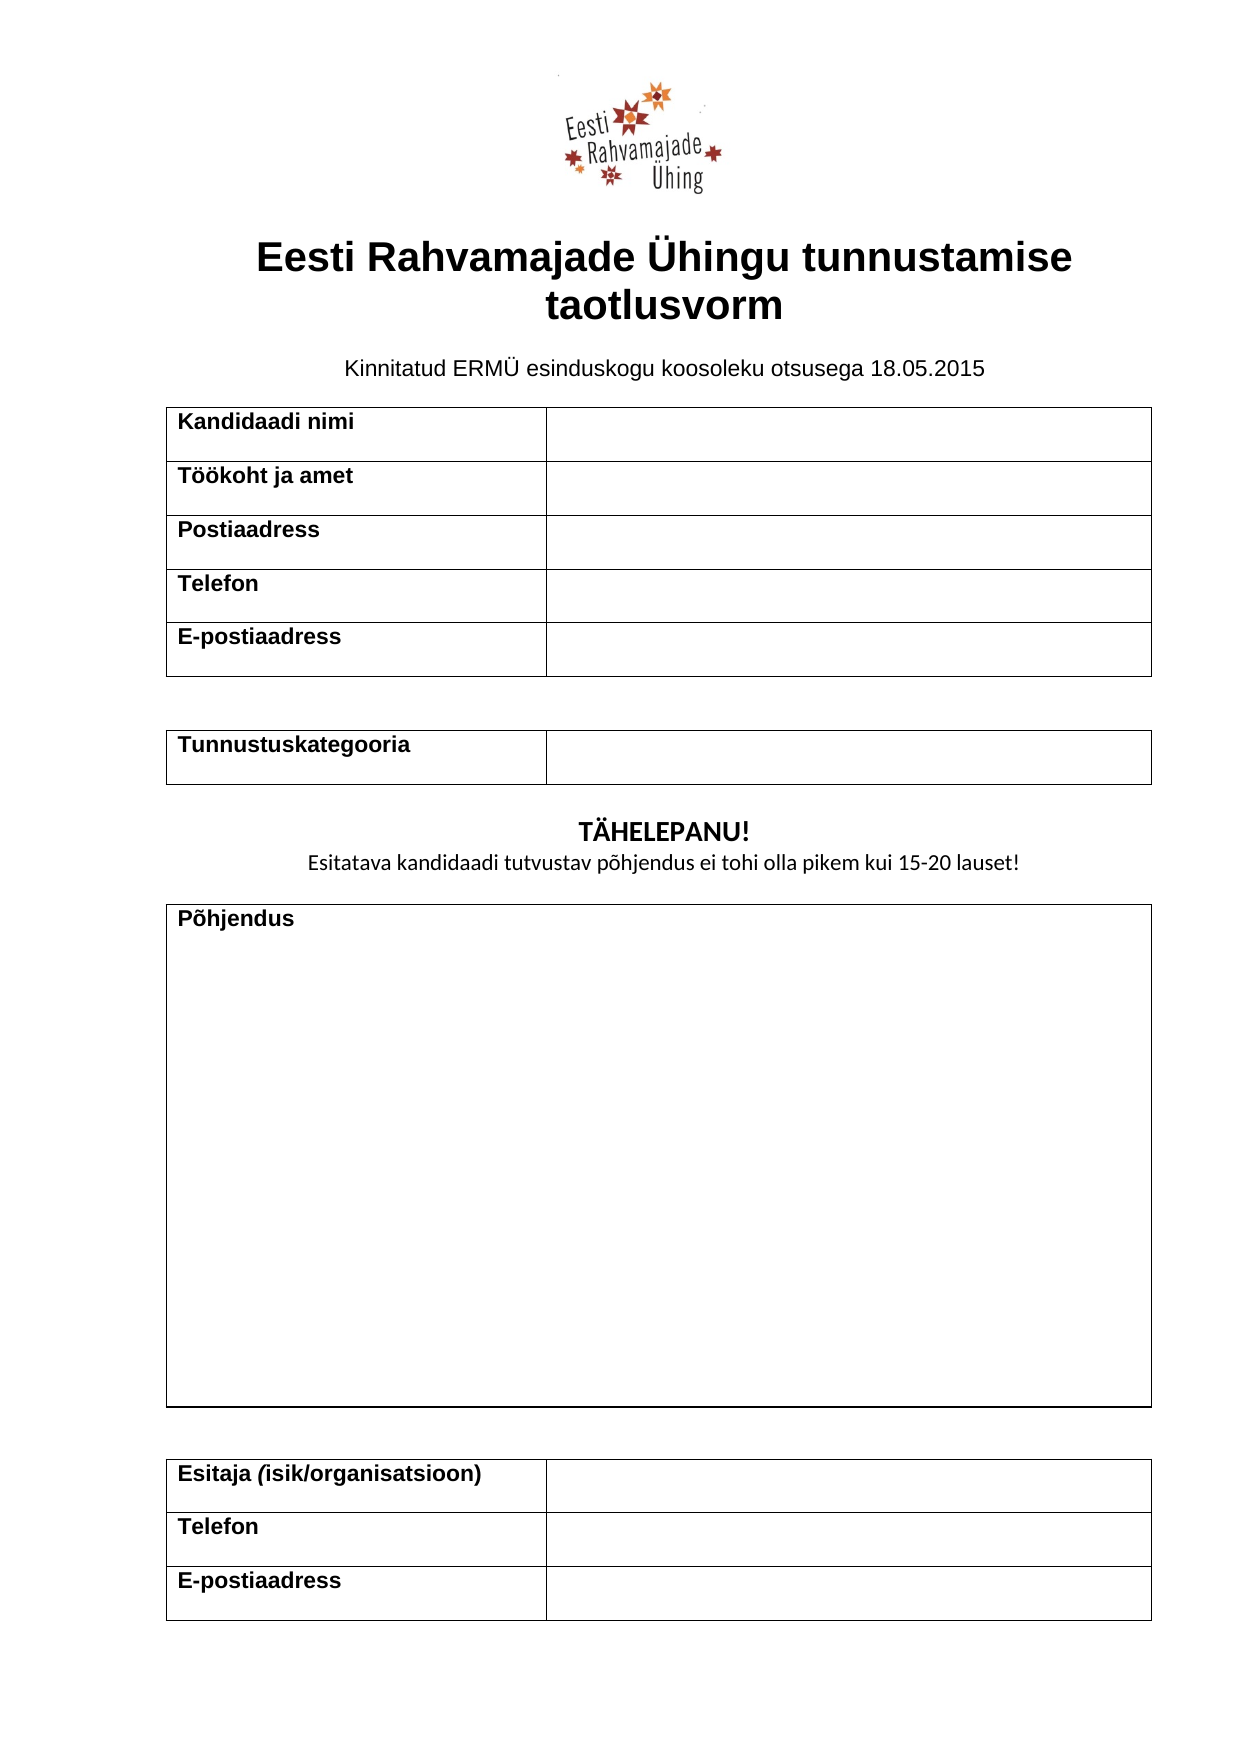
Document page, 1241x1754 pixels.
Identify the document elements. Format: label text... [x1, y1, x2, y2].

text Kinnitatud ERMÜ esinduskogu koosoleku otsusega 18.05.2015 [177, 354, 1152, 381]
table_cell [547, 1567, 1151, 1620]
table_cell Postiaadress [167, 516, 546, 568]
table_header [547, 408, 1151, 461]
table_header Tunnustuskategooria [167, 731, 546, 783]
text taotlusvorm [177, 280, 1152, 328]
table_cell Telefon [167, 570, 546, 622]
table_header [547, 731, 1151, 783]
table_header Kandidaadi nimi [167, 408, 546, 461]
table_header Põhjendus [167, 905, 1151, 1406]
table_cell [547, 516, 1151, 568]
table_cell Töökoht ja amet [167, 462, 546, 515]
table_cell [547, 623, 1151, 676]
table_cell Telefon [167, 1513, 546, 1566]
table_cell [547, 462, 1151, 515]
table_cell E-postiaadress [167, 1567, 546, 1620]
text Esitatava kandidaadi tutvustav põhjendus ei tohi olla pikem kui 15-20 lauset! [177, 848, 1152, 876]
table_header Esitaja (isik/organisatsioon) [167, 1460, 546, 1512]
table_cell E-postiaadress [167, 623, 546, 676]
table_cell [547, 570, 1151, 622]
text Eesti Rahvamajade Ühingu tunnustamise [177, 232, 1152, 280]
picture [543, 54, 743, 222]
table_cell [547, 1513, 1151, 1566]
table_header [547, 1460, 1151, 1512]
text TÄHELEPANU! [177, 813, 1152, 848]
